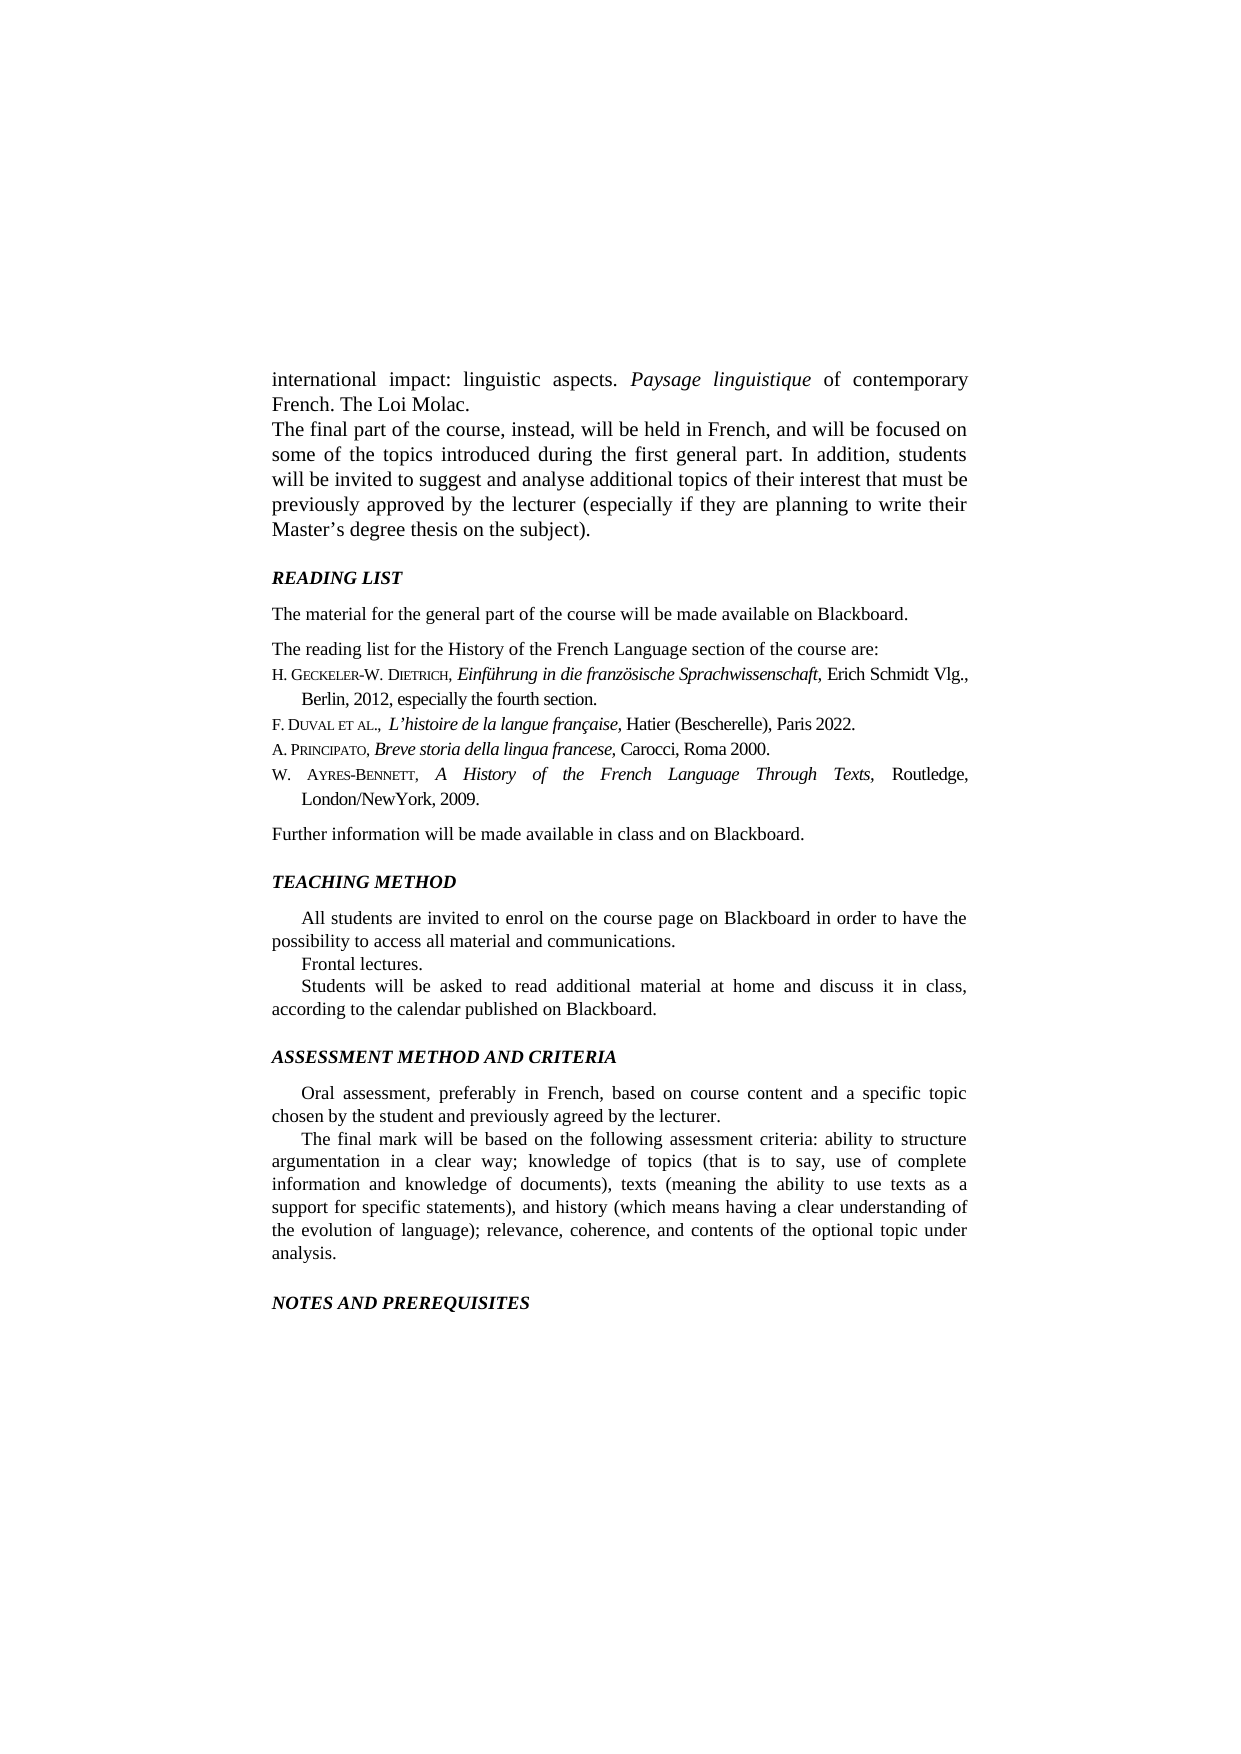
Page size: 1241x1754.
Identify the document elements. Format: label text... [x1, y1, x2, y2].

text Frontal lectures. [272, 952, 968, 974]
text H. Geckeler-W. Dietrich, Einführung in die französische Sprachwissenschaft, Erich Schmidt Vlg., Berlin, 2012, especially the fourth section. [272, 660, 968, 710]
text F. Duval et al., L’histoire de la langue française, Hatier (Bescherelle), Paris 2022. [272, 710, 968, 735]
text READING LIST [272, 566, 968, 589]
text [272, 366, 968, 416]
text The final part of the course, instead, will be held in French, and will be focused on some of the topics introduced during the first general part. In addition, students will be invited to suggest and analyse additional topics of their interest that must be previously approved by the lecturer (especially if they are planning to write their Master’s degree thesis on the subject). [272, 416, 968, 541]
text Further information will be made available in class and on Blackboard. [272, 822, 968, 845]
text The reading list for the History of the French Language section of the course are: [272, 637, 968, 660]
text ASSESSMENT METHOD AND CRITERIA [272, 1045, 968, 1068]
text Oral assessment, preferably in French, based on course content and a specific topic chosen by the student and previously agreed by the lecturer. [272, 1081, 968, 1127]
text TEACHING METHOD [272, 870, 968, 893]
text The material for the general part of the course will be made available on Blackboard. [272, 602, 968, 624]
text A. Principato, Breve storia della lingua francese, Carocci, Roma 2000. [272, 735, 968, 760]
text NOTES AND PREREQUISITES [272, 1289, 968, 1314]
text The final mark will be based on the following assessment criteria: ability to structure argumentation in a clear way; knowledge of topics (that is to say, use of complete information and knowledge of documents), texts (meaning the ability to use texts as a support for specific statements), and history (which means having a clear understanding of the evolution of language); relevance, coherence, and contents of the optional topic under analysis. [272, 1127, 968, 1264]
text Students will be asked to read additional material at home and discuss it in class, according to the calendar published on Blackboard. [272, 974, 968, 1020]
text All students are invited to enrol on the course page on Blackboard in order to have the possibility to access all material and communications. [272, 906, 968, 952]
text W. Ayres-Bennett, A History of the French Language Through Texts, Routledge, London/NewYork, 2009. [272, 760, 968, 810]
